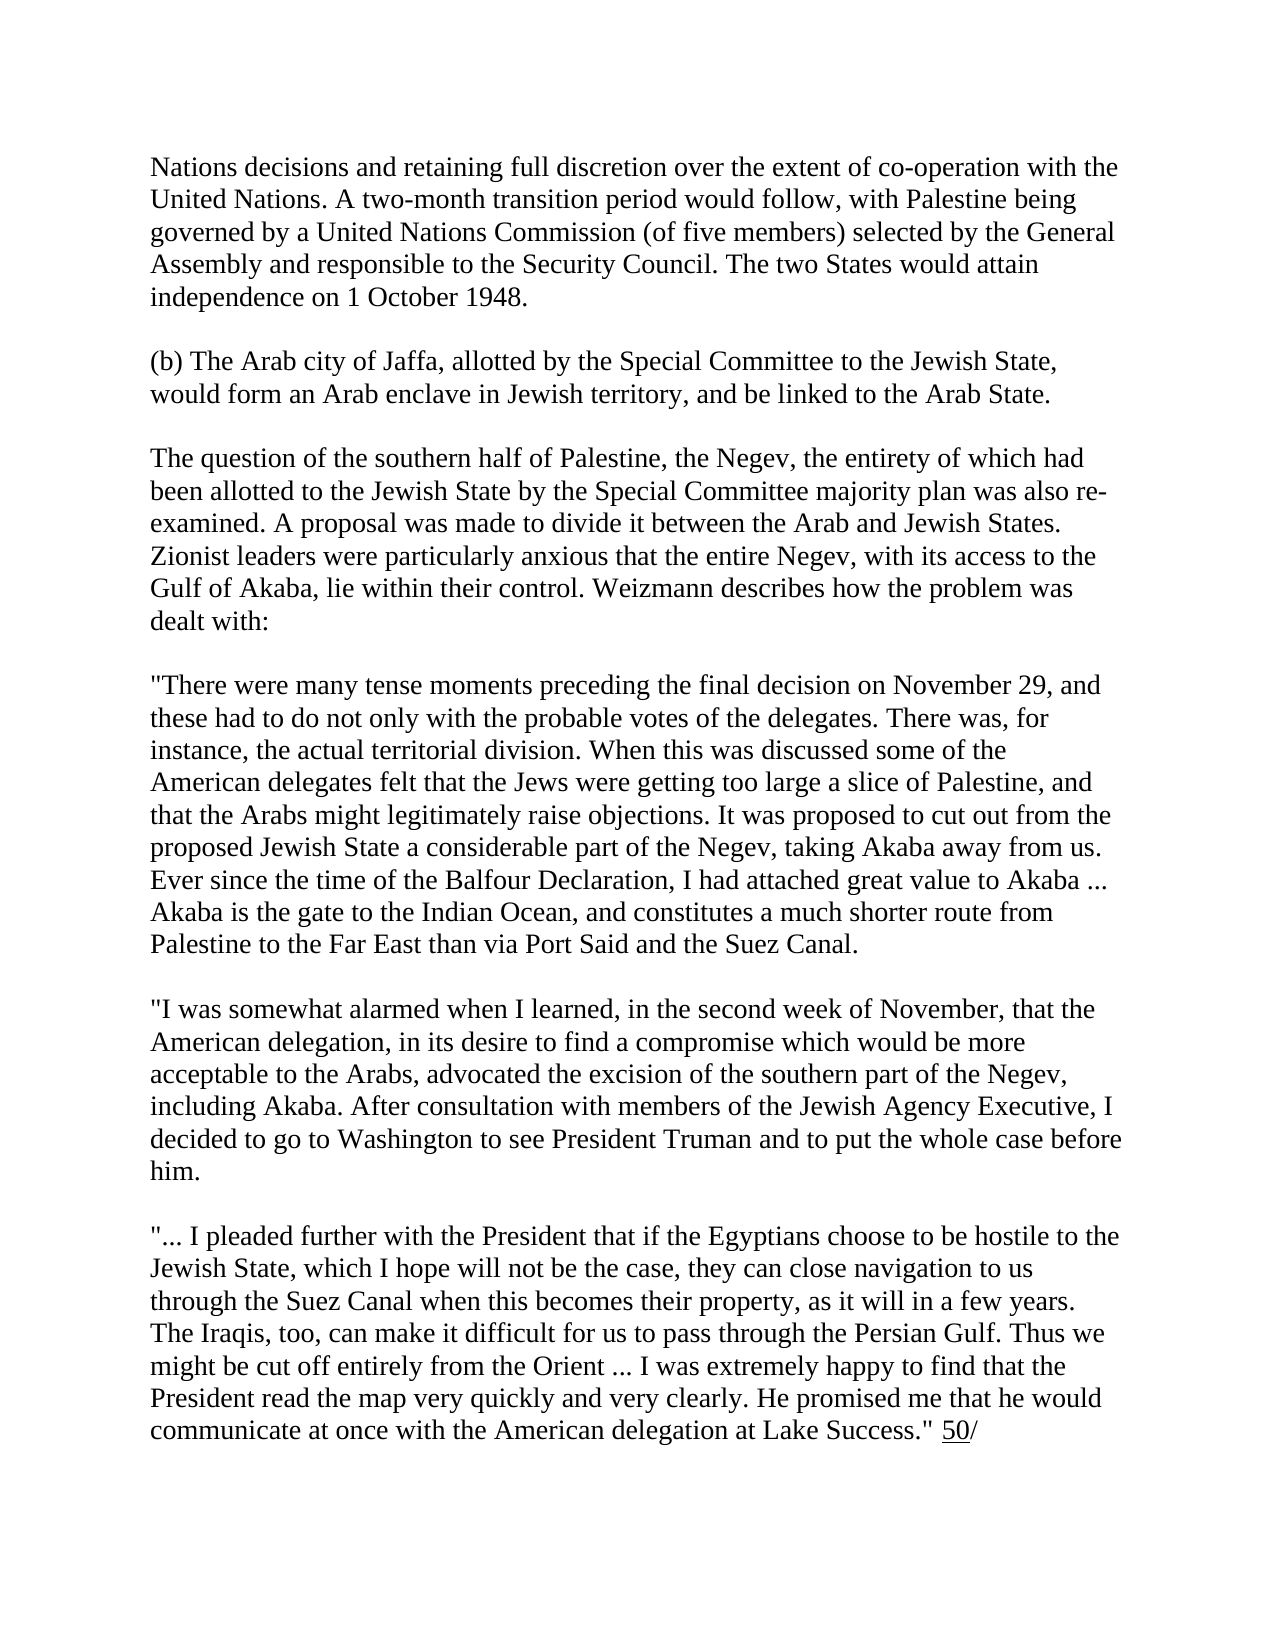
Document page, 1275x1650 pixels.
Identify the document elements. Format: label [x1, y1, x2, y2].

text [150, 150, 1125, 1478]
